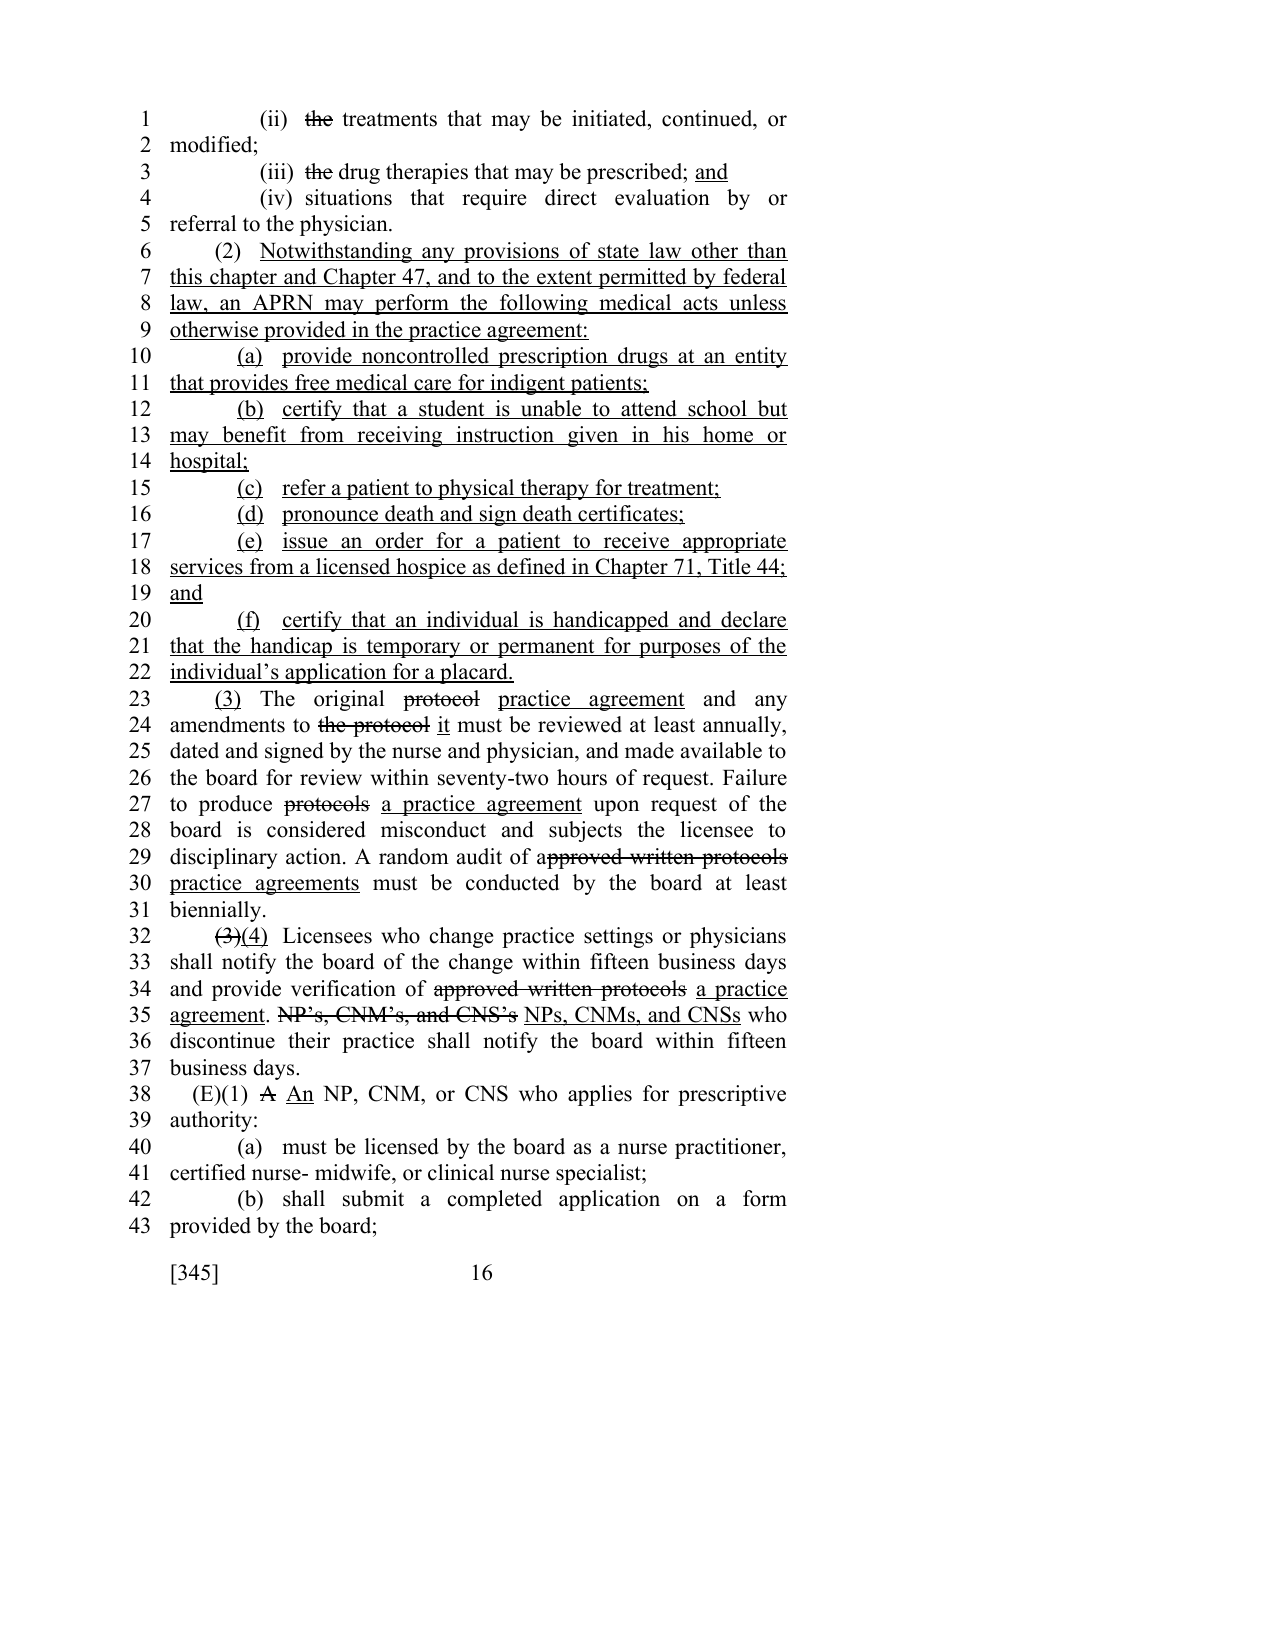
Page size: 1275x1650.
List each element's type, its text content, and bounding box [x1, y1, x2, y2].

text (iv) situations that require direct evaluation by or referral to the physician. [169, 184, 787, 237]
text (b) certify that a student is unable to attend school but may benefit from receiving instruction given in his home or hospital; [169, 395, 787, 444]
text (f) certify that an individual is handicapped and declare that the handicap is temporary or permanent for purposes of the individual’s application for a placard. [169, 656, 787, 685]
text (2) Notwithstanding any provisions of state law other than this chapter and Chapter 47, and to the extent permitted by federal law, an APRN may perform the following medical acts unless otherwise provided in the practice agreement: [169, 237, 787, 286]
text (iii) the drug therapies that may be prescribed; and [169, 158, 787, 184]
text (c) refer a patient to physical therapy for treatment; [169, 474, 787, 500]
text (f) certify that an individual is handicapped and declare that the handicap is temporary or permanent for purposes of the individual’s application for a placard. [169, 606, 787, 655]
text (e) issue an order for a patient to receive appropriate services from a licensed hospice as defined in Chapter 71, Title 44; and [169, 527, 787, 576]
text (a) provide noncontrolled prescription drugs at an entity that provides free medical care for indigent patients; [169, 342, 787, 395]
text (3)(4) Licensees who change practice settings or physicians shall notify the board of the change within fifteen business days and provide verification of approved written protocols a practice agreement. NP’s, CNM’s, and CNS’s NPs, CNMs, and CNSs who discontinue their practice shall notify the board within fifteen business days. [169, 922, 787, 1080]
text (2) Notwithstanding any provisions of state law other than this chapter and Chapter 47, and to the extent permitted by federal law, an APRN may perform the following medical acts unless otherwise provided in the practice agreement: [169, 313, 787, 342]
text (3) The original protocol practice agreement and any amendments to the protocol it must be reviewed at least annually, dated and signed by the nurse and physician, and made available to the board for review within seventy-two hours of request. Failure to produce protocols a practice agreement upon request of the board is considered misconduct and subjects the licensee to disciplinary action. A random audit of approved written protocols practice agreements must be conducted by the board at least biennially. [169, 685, 787, 922]
text (a) must be licensed by the board as a nurse practitioner, certified nurse- midwife, or clinical nurse specialist; [169, 1133, 787, 1186]
text (ii) the treatments that may be initiated, continued, or modified; [169, 105, 787, 158]
text (2) Notwithstanding any provisions of state law other than this chapter and Chapter 47, and to the extent permitted by federal law, an APRN may perform the following medical acts unless otherwise provided in the practice agreement: [169, 287, 787, 312]
text (E)(1) A An NP, CNM, or CNS who applies for prescriptive authority: [169, 1080, 787, 1133]
text (b) shall submit a completed application on a form provided by the board; [169, 1186, 787, 1238]
text (b) certify that a student is unable to attend school but may benefit from receiving instruction given in his home or hospital; [169, 445, 787, 474]
text (d) pronounce death and sign death certificates; [169, 500, 787, 527]
text (e) issue an order for a patient to receive appropriate services from a licensed hospice as defined in Chapter 71, Title 44; and [169, 577, 787, 606]
